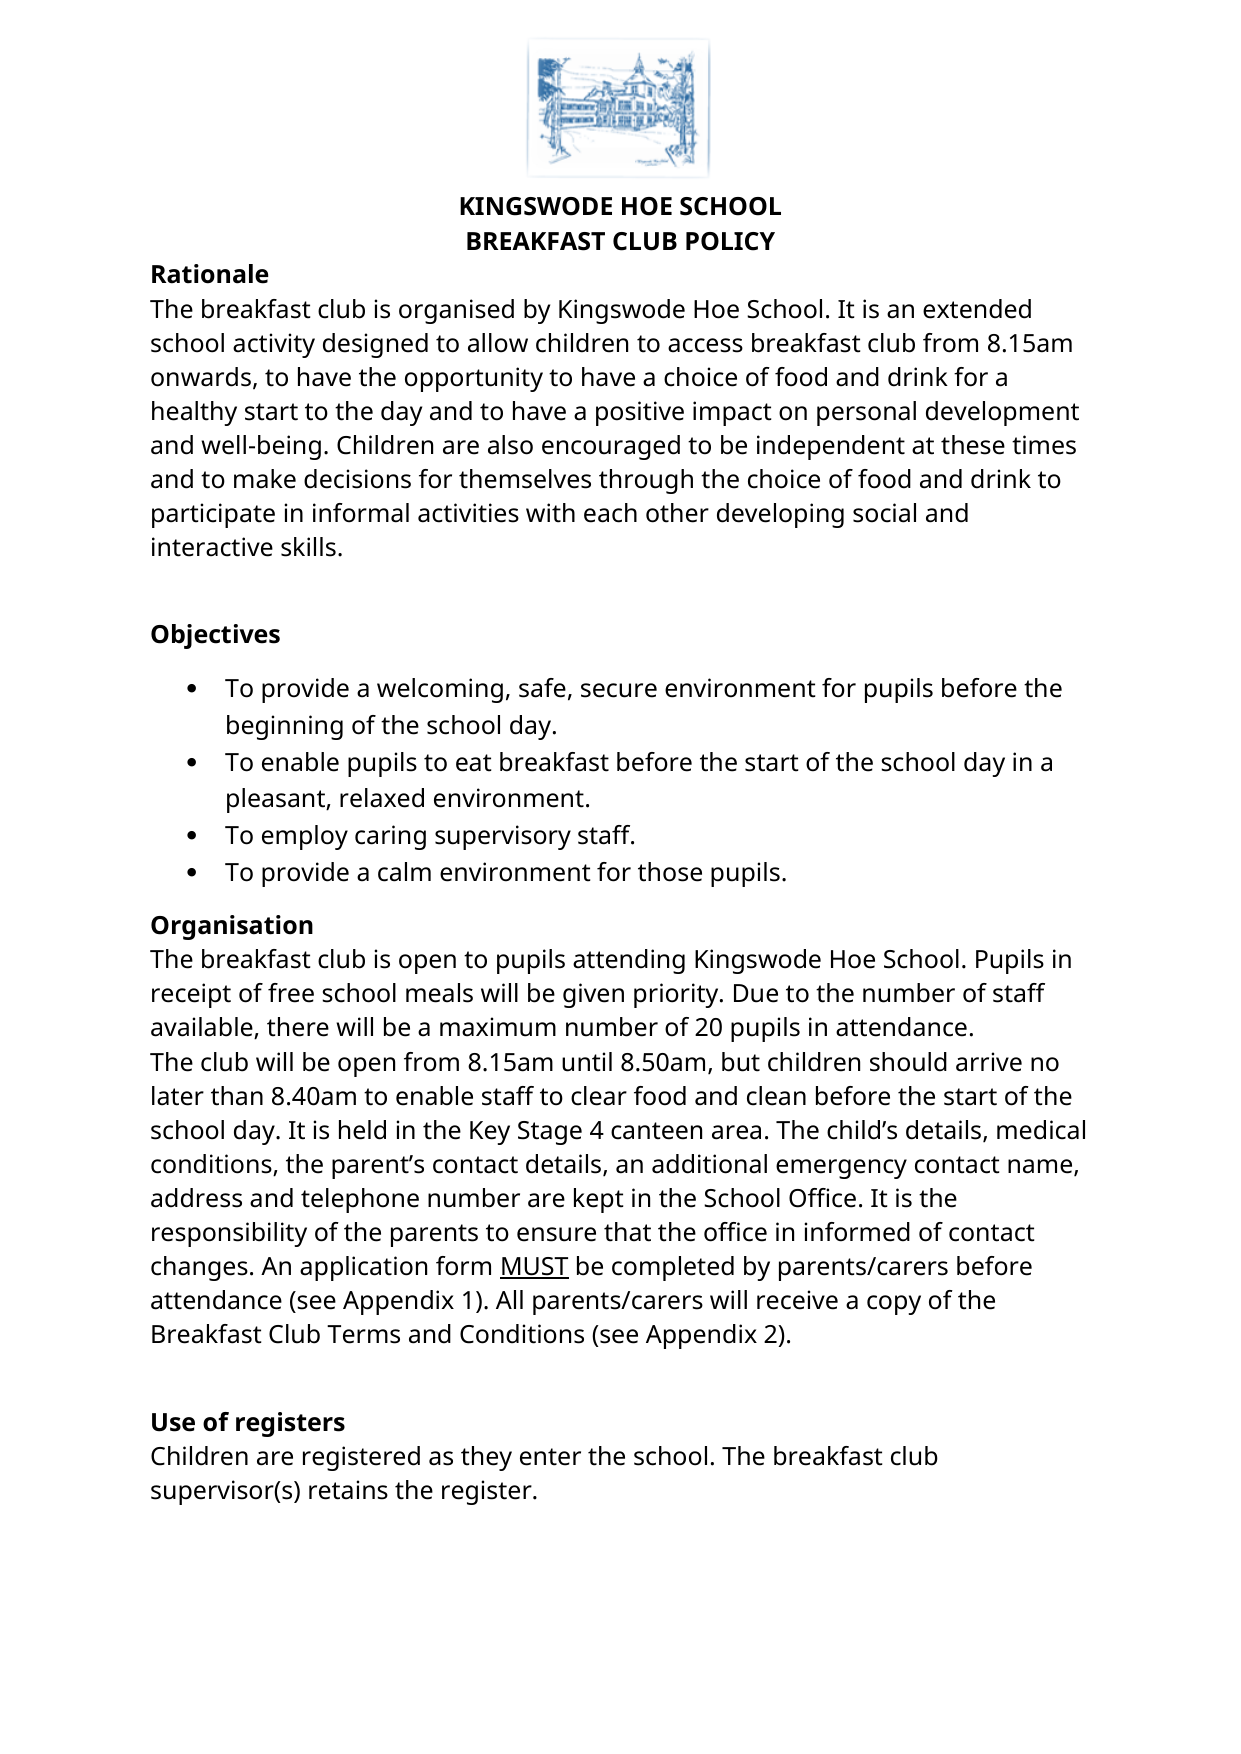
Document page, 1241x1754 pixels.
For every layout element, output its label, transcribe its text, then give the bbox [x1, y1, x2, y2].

text Children are registered as they enter the school. The breakfast club supervisor(s) retains the register. [150, 1438, 1090, 1506]
text KINGSWODE HOE SCHOOL [150, 150, 1090, 223]
text The club will be open from 8.15am until 8.50am, but children should arrive no later than 8.40am to enable staff to clear food and clean before the start of the school day. It is held in the Key Stage 4 canteen area. The child’s details, medical conditions, the parent’s contact details, an additional emergency contact name, address and telephone number are kept in the School Office. It is the responsibility of the parents to ensure that the office in informed of contact changes. An application form MUST be completed by parents/carers before attendance (see Appendix 1). All parents/carers will receive a copy of the Breakfast Club Terms and Conditions (see Appendix 2). [150, 1044, 1090, 1351]
list To provide a calm environment for those pupils. [187, 854, 1090, 888]
text Organisation [150, 908, 1090, 942]
text Use of registers [150, 1404, 1090, 1438]
text Objectives [150, 617, 1090, 651]
text The breakfast club is open to pupils attending Kingswode Hoe School. Pupils in receipt of free school meals will be given priority. Due to the number of staff available, there will be a maximum number of 20 pupils in attendance. [150, 942, 1090, 1044]
text The breakfast club is organised by Kingswode Hoe School. It is an extended school activity designed to allow children to access breakfast club from 8.15am onwards, to have the opportunity to have a choice of food and drink for a healthy start to the day and to have a positive impact on personal development and well-being. Children are also encouraged to be independent at these times and to make decisions for themselves through the choice of food and drink to participate in informal activities with each other developing social and interactive skills. [150, 291, 1090, 564]
list To enable pupils to eat breakfast before the start of the school day in a pleasant, relaxed environment. [187, 744, 1090, 815]
picture [511, 28, 729, 189]
text BREAKFAST CLUB POLICY [150, 223, 1090, 257]
text Rationale [150, 257, 1090, 291]
list To employ caring supervisory staff. [187, 818, 1090, 852]
list To provide a welcoming, safe, secure environment for pupils before the beginning of the school day. [187, 671, 1090, 741]
